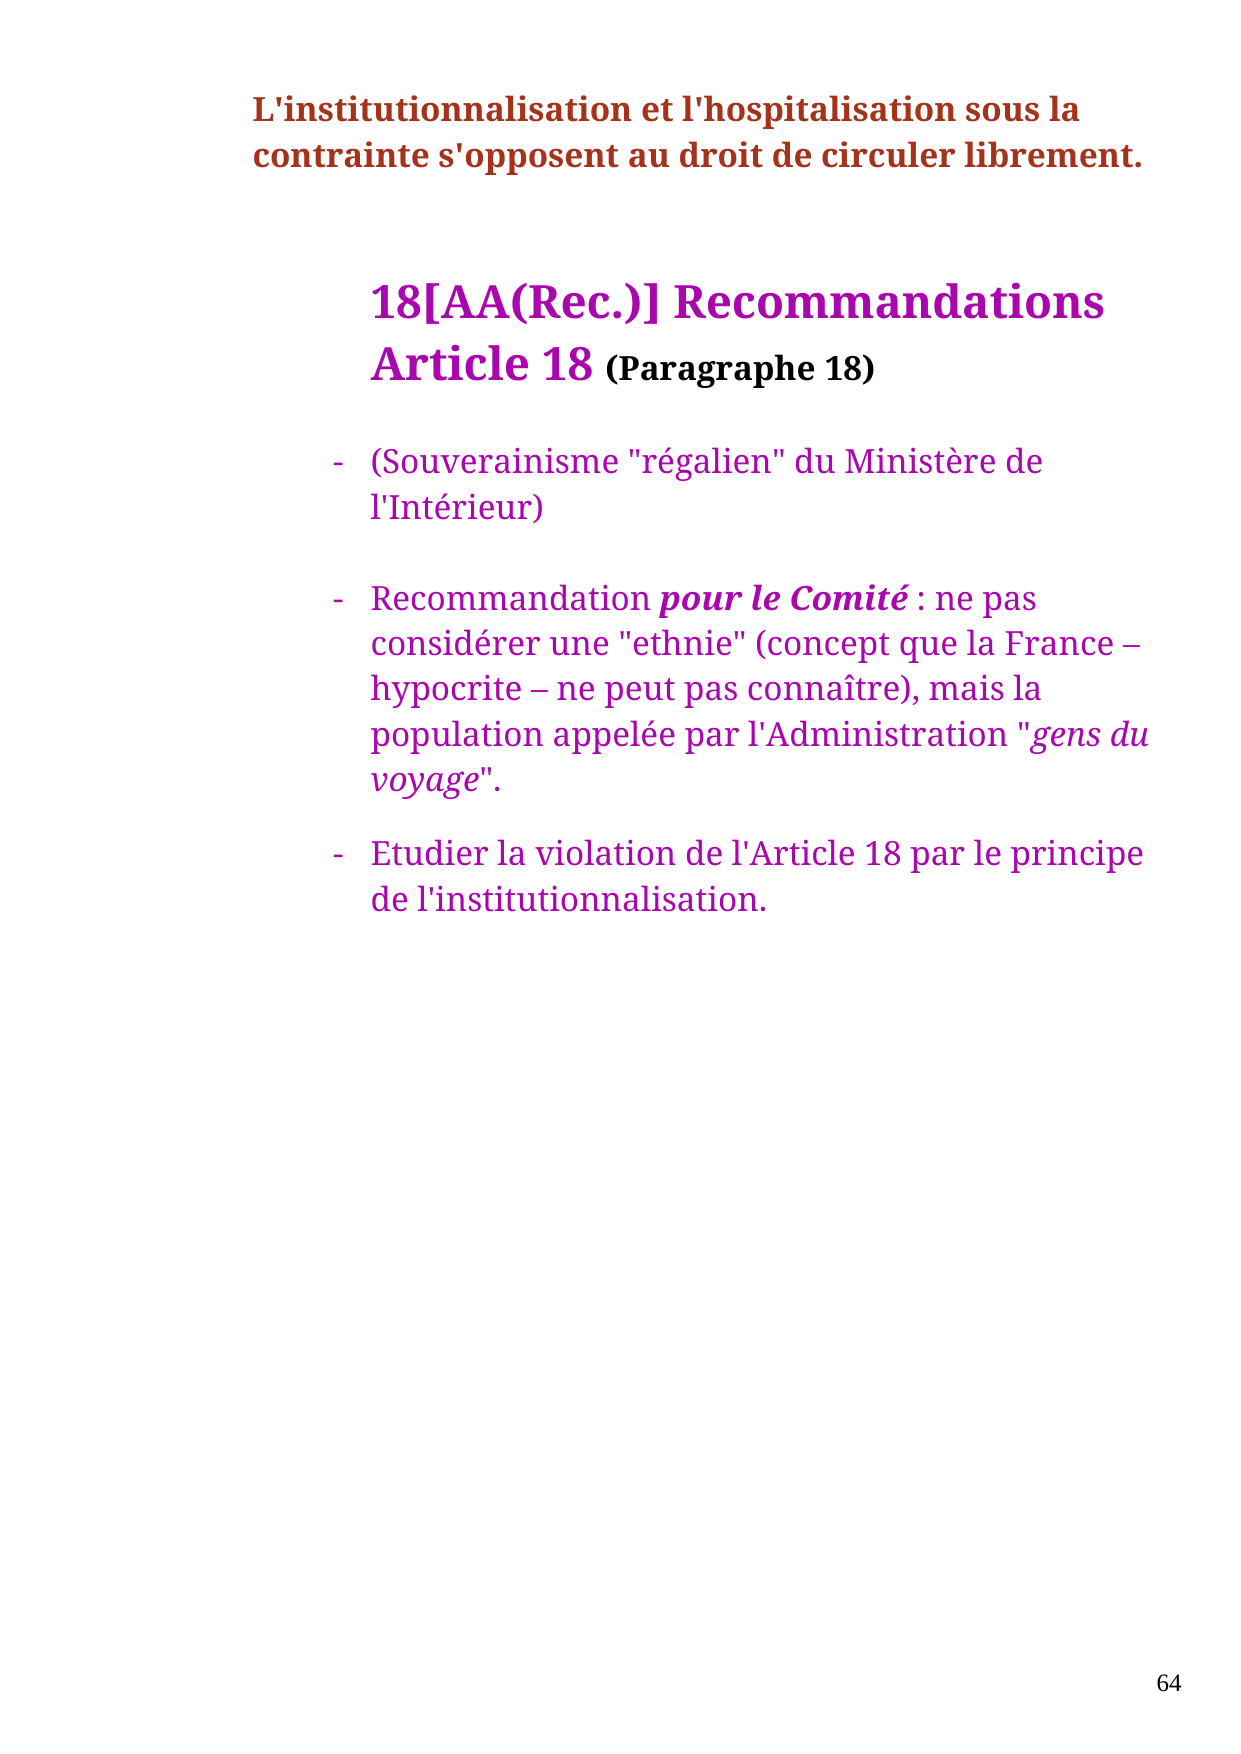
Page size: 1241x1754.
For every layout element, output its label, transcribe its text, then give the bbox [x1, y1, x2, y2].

text L'institutionnalisation et l'hospitalisation sous la contrainte s'opposent au droit de circuler librement. [252, 86, 1181, 177]
list Recommandation pour le Comité : ne pas considérer une "ethnie" (concept que la France – hypocrite – ne peut pas connaître), mais la population appelée par l'Administration "gens du voyage". [333, 574, 1181, 801]
list (Souverainisme "régalien" du Ministère de l'Intérieur) [333, 438, 1181, 529]
text 18[AA(Rec.)] Recommandations Article 18 (Paragraphe 18) [370, 269, 1181, 394]
list Etudier la violation de l'Article 18 par le principe de l'institutionnalisation. [333, 830, 1181, 921]
